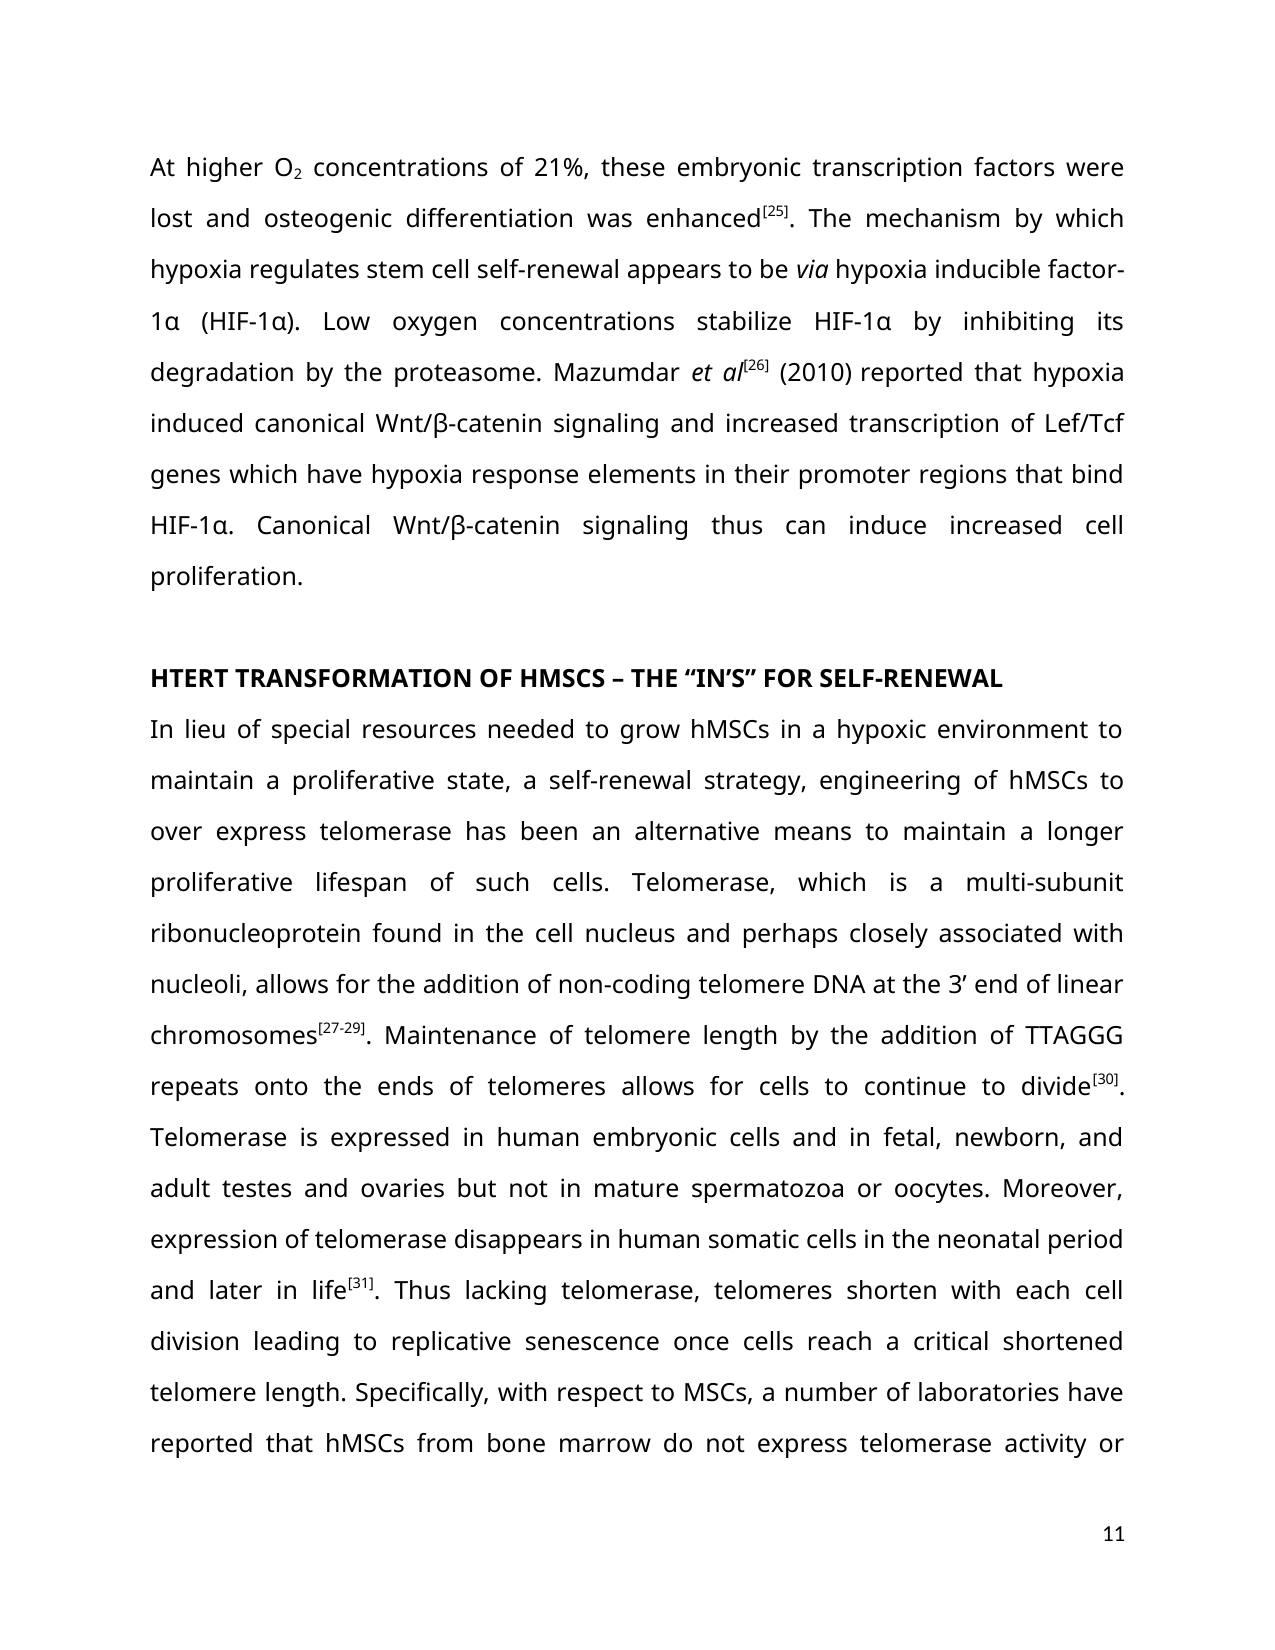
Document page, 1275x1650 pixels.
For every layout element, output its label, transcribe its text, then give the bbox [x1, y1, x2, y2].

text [150, 150, 1125, 592]
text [150, 711, 1125, 1460]
text HTERT TRANSFORMATION OF HMSCS – THE “IN’S” FOR SELF-RENEWAL [150, 660, 1125, 694]
